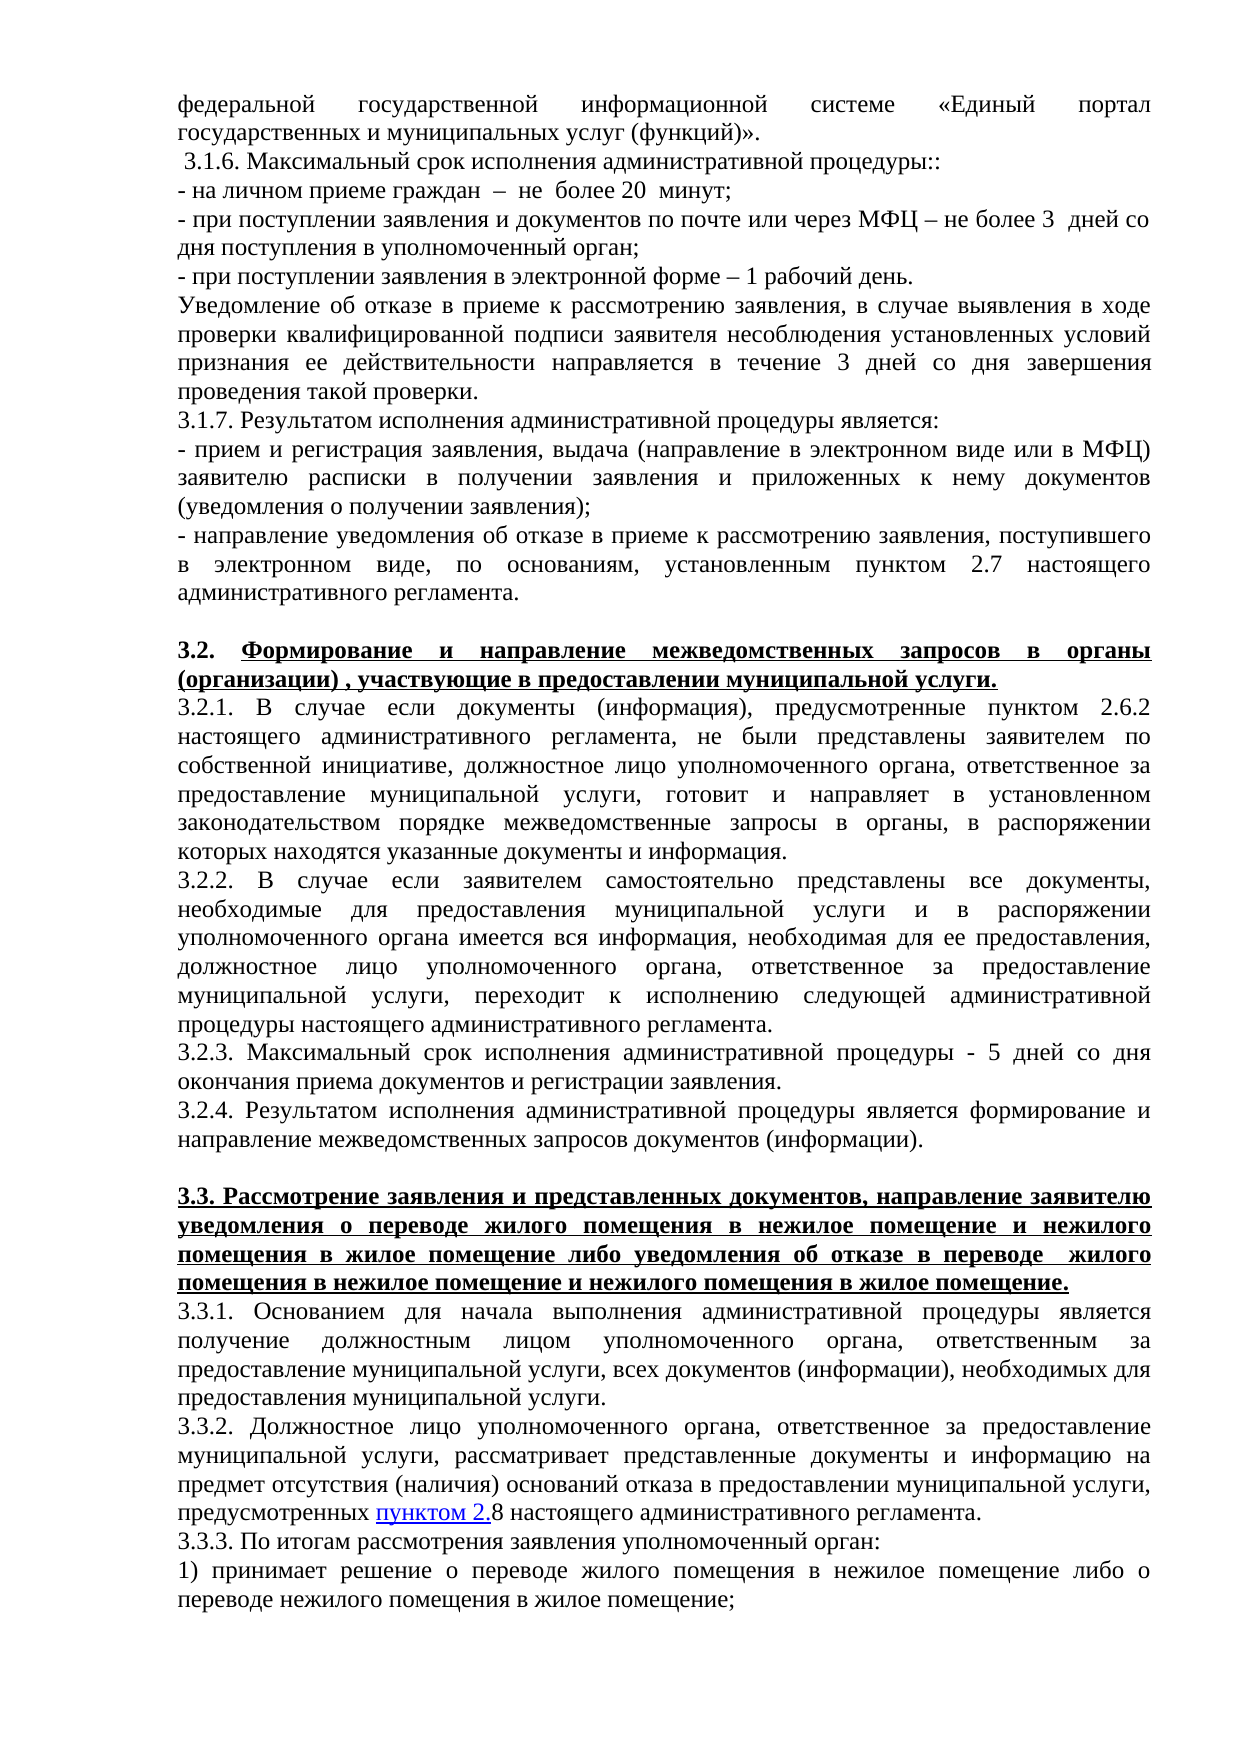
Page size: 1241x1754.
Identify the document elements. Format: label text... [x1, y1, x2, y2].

text 1) принимает решение о переводе жилого помещения в нежилое помещение либо о переводе нежилого помещения в жилое помещение; [177, 1555, 1152, 1612]
text Уведомление об отказе в приеме к рассмотрению заявления, в случае выявления в ходе проверки квалифицированной подписи заявителя несоблюдения установленных условий признания ее действительности направляется в течение 3 дней со дня завершения проведения такой проверки. [177, 290, 1152, 405]
text - при поступлении заявления и документов по почте или через МФЦ – не более 3 дней со дня поступления в уполномоченный орган; [177, 204, 1152, 261]
text - на личном приеме граждан – не более 20 минут; [177, 175, 1152, 204]
text 3.3.2. Должностное лицо уполномоченного органа, ответственное за предоставление муниципальной услуги, рассматривает представленные документы и информацию на предмет отсутствия (наличия) оснований отказа в предоставлении муниципальной услуги, предусмотренных пунктом 2.8 настоящего административного регламента. [177, 1411, 1152, 1526]
text 3.3. Рассмотрение заявления и представленных документов, направление заявителю уведомления о переводе жилого помещения в нежилое помещение и нежилого помещения в жилое помещение либо уведомления об отказе в переводе жилого помещения в нежилое помещение и нежилого помещения в жилое помещение. [177, 1207, 1152, 1235]
text 3.2.2. В случае если заявителем самостоятельно представлены все документы, необходимые для предоставления муниципальной услуги и в распоряжении уполномоченного органа имеется вся информация, необходимая для ее предоставления, должностное лицо уполномоченного органа, ответственное за предоставление муниципальной услуги, переходит к исполнению следующей административной процедуры настоящего административного регламента. [177, 865, 1152, 1037]
text 3.2.4. Результатом исполнения административной процедуры является формирование и направление межведомственных запросов документов (информации). [177, 1095, 1152, 1152]
text 3.2.3. Максимальный срок исполнения административной процедуры - 5 дней со дня окончания приема документов и регистрации заявления. [177, 1037, 1152, 1095]
text 3.1.6. Максимальный срок исполнения административной процедуры:: [177, 146, 1152, 175]
text - при поступлении заявления в электронной форме – 1 рабочий день. [177, 261, 1152, 290]
text 3.3. Рассмотрение заявления и представленных документов, направление заявителю уведомления о переводе жилого помещения в нежилое помещение и нежилого помещения в жилое помещение либо уведомления об отказе в переводе жилого помещения в нежилое помещение и нежилого помещения в жилое помещение. [177, 1236, 1152, 1296]
text - прием и регистрация заявления, выдача (направление в электронном виде или в МФЦ) заявителю расписки в получении заявления и приложенных к нему документов (уведомления о получении заявления); [177, 434, 1152, 520]
text 3.3.1. Основанием для начала выполнения административной процедуры является получение должностным лицом уполномоченного органа, ответственным за предоставление муниципальной услуги, всех документов (информации), необходимых для предоставления муниципальной услуги. [177, 1296, 1152, 1411]
text 3.2. Формирование и направление межведомственных запросов в органы (организации) , участвующие в предоставлении муниципальной услуги. [177, 635, 1152, 692]
text - направление уведомления об отказе в приеме к рассмотрению заявления, поступившего в электронном виде, по основаниям, установленным пунктом 2.7 настоящего административного регламента. [177, 520, 1152, 606]
text 3.3.3. По итогам рассмотрения заявления уполномоченный орган: [177, 1526, 1152, 1555]
text 3.2.1. В случае если документы (информация), предусмотренные пунктом 2.6.2 настоящего административного регламента, не были представлены заявителем по собственной инициативе, должностное лицо уполномоченного органа, ответственное за предоставление муниципальной услуги, готовит и направляет в установленном законодательством порядке межведомственные запросы в органы, в распоряжении которых находятся указанные документы и информация. [177, 692, 1152, 865]
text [177, 89, 1152, 146]
text 3.3. Рассмотрение заявления и представленных документов, направление заявителю уведомления о переводе жилого помещения в нежилое помещение и нежилого помещения в жилое помещение либо уведомления об отказе в переводе жилого помещения в нежилое помещение и нежилого помещения в жилое помещение. [177, 1181, 1152, 1206]
text 3.1.7. Результатом исполнения административной процедуры является: [177, 405, 1152, 434]
